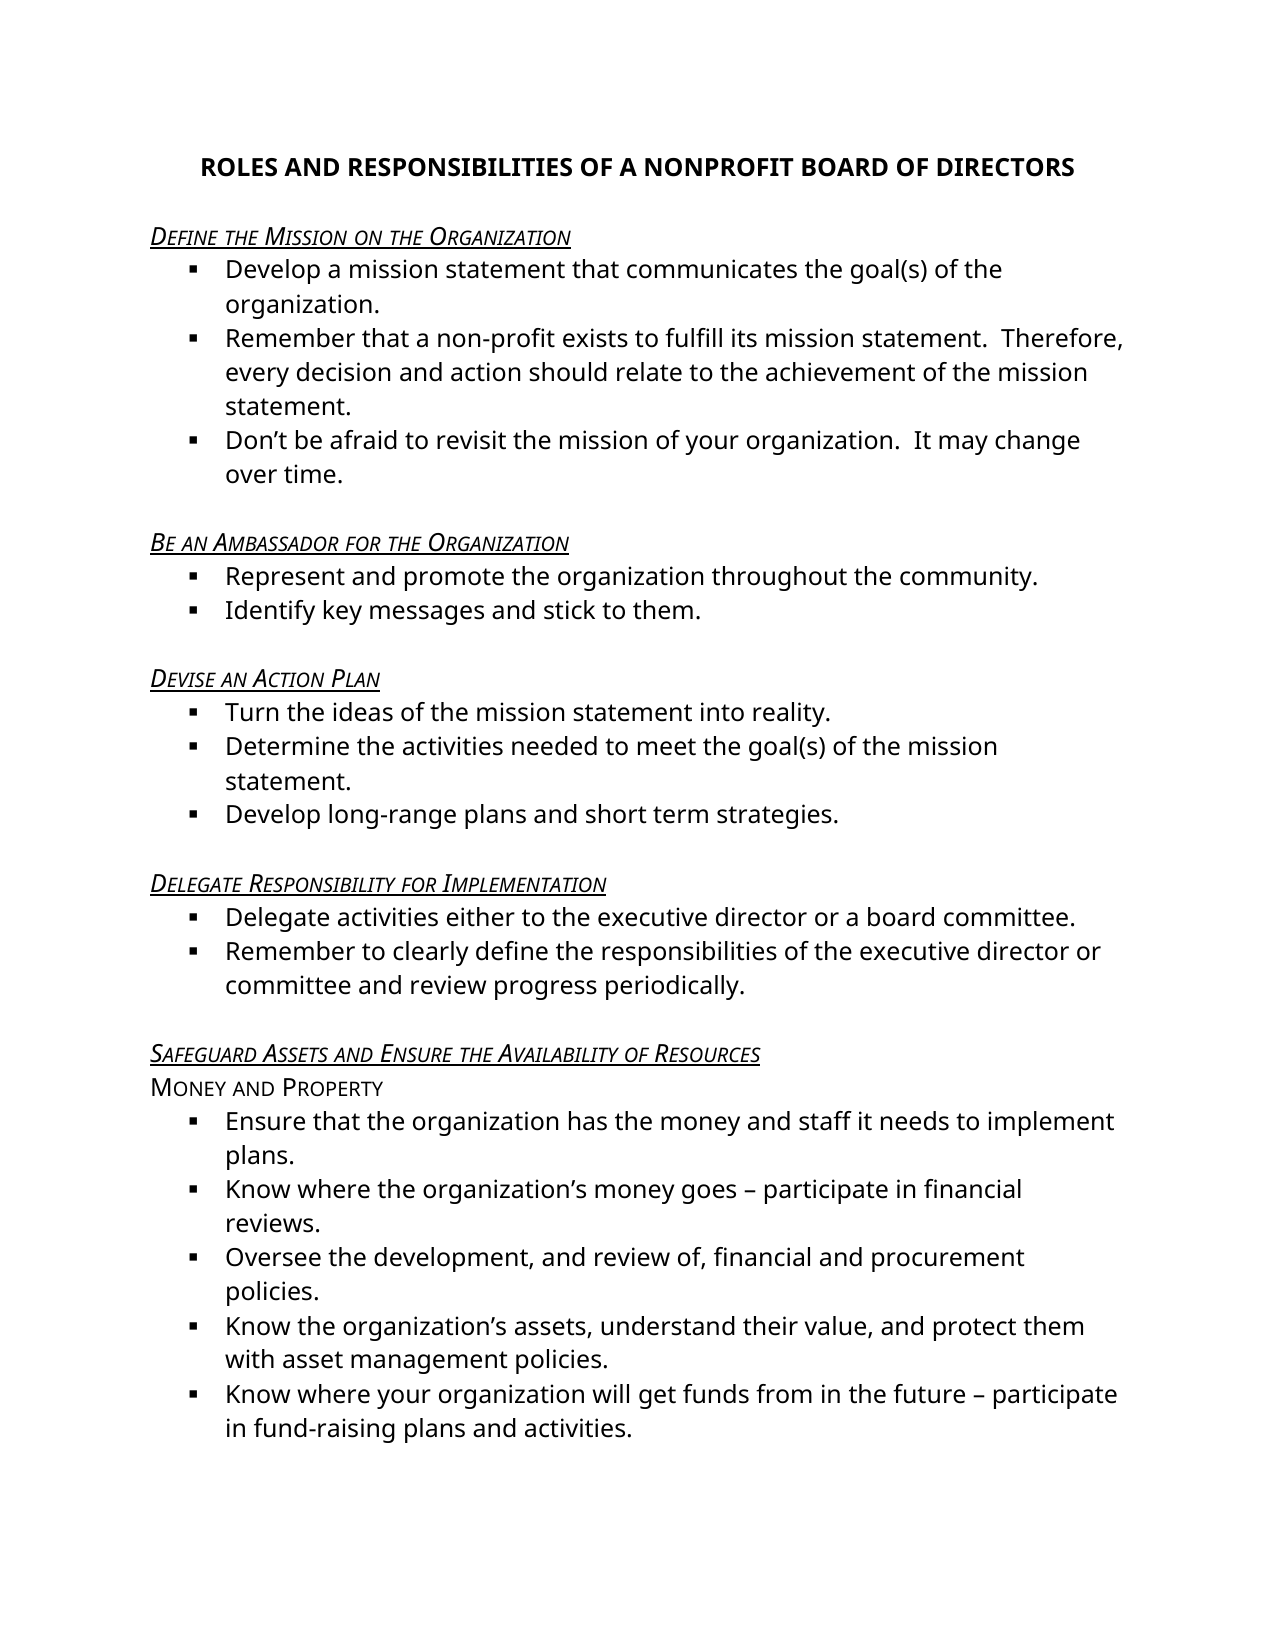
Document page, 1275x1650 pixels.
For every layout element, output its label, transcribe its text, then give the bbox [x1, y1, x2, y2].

list Represent and promote the organization throughout the community. [187, 559, 1125, 593]
list Remember that a non-profit exists to fulfill its mission statement. Therefore, every decision and action should relate to the achievement of the mission statement. [187, 320, 1125, 422]
list Know where your organization will get funds from in the future – participate in fund-raising plans and activities. [187, 1376, 1125, 1444]
list Delegate activities either to the executive director or a board committee. [187, 899, 1125, 933]
list Know the organization’s assets, understand their value, and protect them with asset management policies. [187, 1308, 1125, 1376]
list Don’t be afraid to revisit the mission of your organization. It may change over time. [187, 422, 1125, 491]
text Define the Mission on the Organization [150, 218, 1125, 252]
list Remember to clearly define the responsibilities of the executive director or committee and review progress periodically. [187, 933, 1125, 1002]
list Identify key messages and stick to them. [187, 593, 1125, 627]
text Safeguard Assets and Ensure the Availability of Resources [150, 1036, 1125, 1070]
list Develop long-range plans and short term strategies. [187, 797, 1125, 831]
text Roles and Responsibilities of a Nonprofit Board of Directors [150, 150, 1125, 184]
list Develop a mission statement that communicates the goal(s) of the organization. [187, 252, 1125, 320]
list Turn the ideas of the mission statement into reality. [187, 695, 1125, 729]
list Ensure that the organization has the money and staff it needs to implement plans. [187, 1104, 1125, 1172]
text Delegate Responsibility for Implementation [150, 865, 1125, 899]
text Be an Ambassador for the Organization [150, 525, 1125, 559]
text Devise an Action Plan [150, 661, 1125, 695]
list Know where the organization’s money goes – participate in financial reviews. [187, 1172, 1125, 1240]
text Money and Property [150, 1070, 1125, 1104]
list Oversee the development, and review of, financial and procurement policies. [187, 1240, 1125, 1308]
list Determine the activities needed to meet the goal(s) of the mission statement. [187, 729, 1125, 797]
